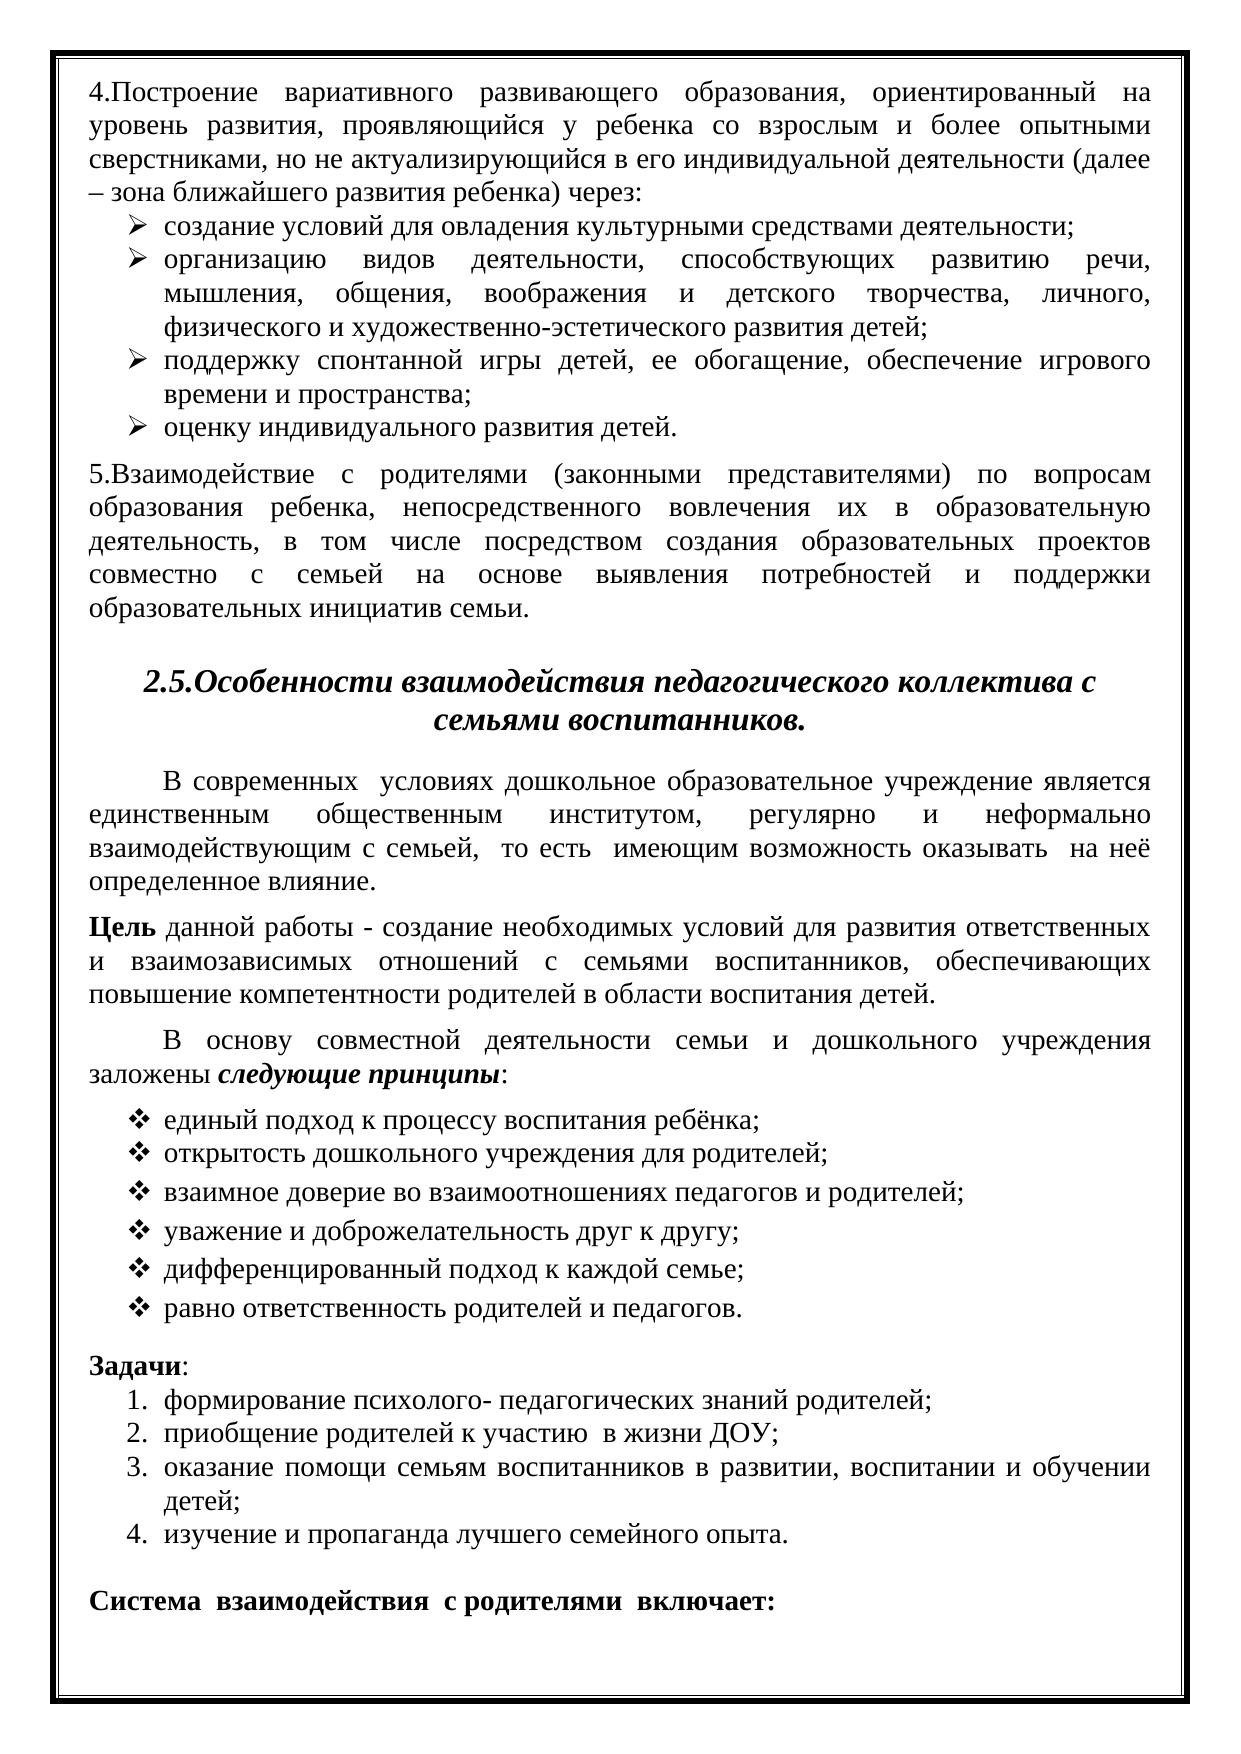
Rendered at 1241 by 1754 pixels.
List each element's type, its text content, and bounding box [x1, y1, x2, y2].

list уважение и доброжелательность друг к другу; [126, 1213, 1152, 1246]
list дифференцированный подход к каждой семье; [126, 1251, 1152, 1285]
text 5.Взаимодействие с родителями (законными представителями) по вопросам образования ребенка, непосредственного вовлечения их в образовательную деятельность, в том числе посредством создания образовательных проектов совместно с семьей на основе выявления потребностей и поддержки образовательных инициатив семьи. [89, 456, 1152, 623]
list открытость дошкольного учреждения для родителей; [126, 1136, 1152, 1169]
list поддержку спонтанной игры детей, ее обогащение, обеспечение игрового времени и пространства; [126, 342, 1152, 409]
text Задачи: [89, 1348, 1152, 1382]
text В современных условиях дошкольное образовательное учреждение является единственным общественным институтом, регулярно и неформально взаимодействующим с семьей, то есть имеющим возможность оказывать на неё определенное влияние. [89, 763, 1152, 897]
list создание условий для овладения культурными средствами деятельности; [126, 208, 1152, 242]
list организацию видов деятельности, способствующих развитию речи, мышления, общения, воображения и детского творчества, личного, физического и художественно-эстетического развития детей; [126, 242, 1152, 342]
text 2.5.Особенности взаимодействия педагогического коллектива с семьями воспитанников. [89, 661, 1152, 738]
list единый подход к процессу воспитания ребёнка; [126, 1102, 1152, 1136]
list приобщение родителей к участию в жизни ДОУ; [126, 1416, 1152, 1449]
list оказание помощи семьям воспитанников в развитии, воспитании и обучении детей; [126, 1449, 1152, 1516]
text Система взаимодействия с родителями включает: [89, 1583, 1152, 1617]
list оценку индивидуального развития детей. [126, 409, 1152, 443]
text В основу совместной деятельности семьи и дошкольного учреждения заложены следующие принципы: [89, 1022, 1152, 1089]
list взаимное доверие во взаимоотношениях педагогов и родителей; [126, 1174, 1152, 1208]
text 4.Построение вариативного развивающего образования, ориентированный на уровень развития, проявляющийся у ребенка со взрослым и более опытными сверстниками, но не актуализирующийся в его индивидуальной деятельности (далее – зона ближайшего развития ребенка) через: [89, 74, 1152, 208]
list изучение и пропаганда лучшего семейного опыта. [126, 1516, 1152, 1550]
list равно ответственность родителей и педагогов. [126, 1290, 1152, 1323]
list формирование психолого- педагогических знаний родителей; [126, 1382, 1152, 1416]
text Цель данной работы - создание необходимых условий для развития ответственных и взаимозависимых отношений с семьями воспитанников, обеспечивающих повышение компетентности родителей в области воспитания детей. [89, 909, 1152, 1010]
